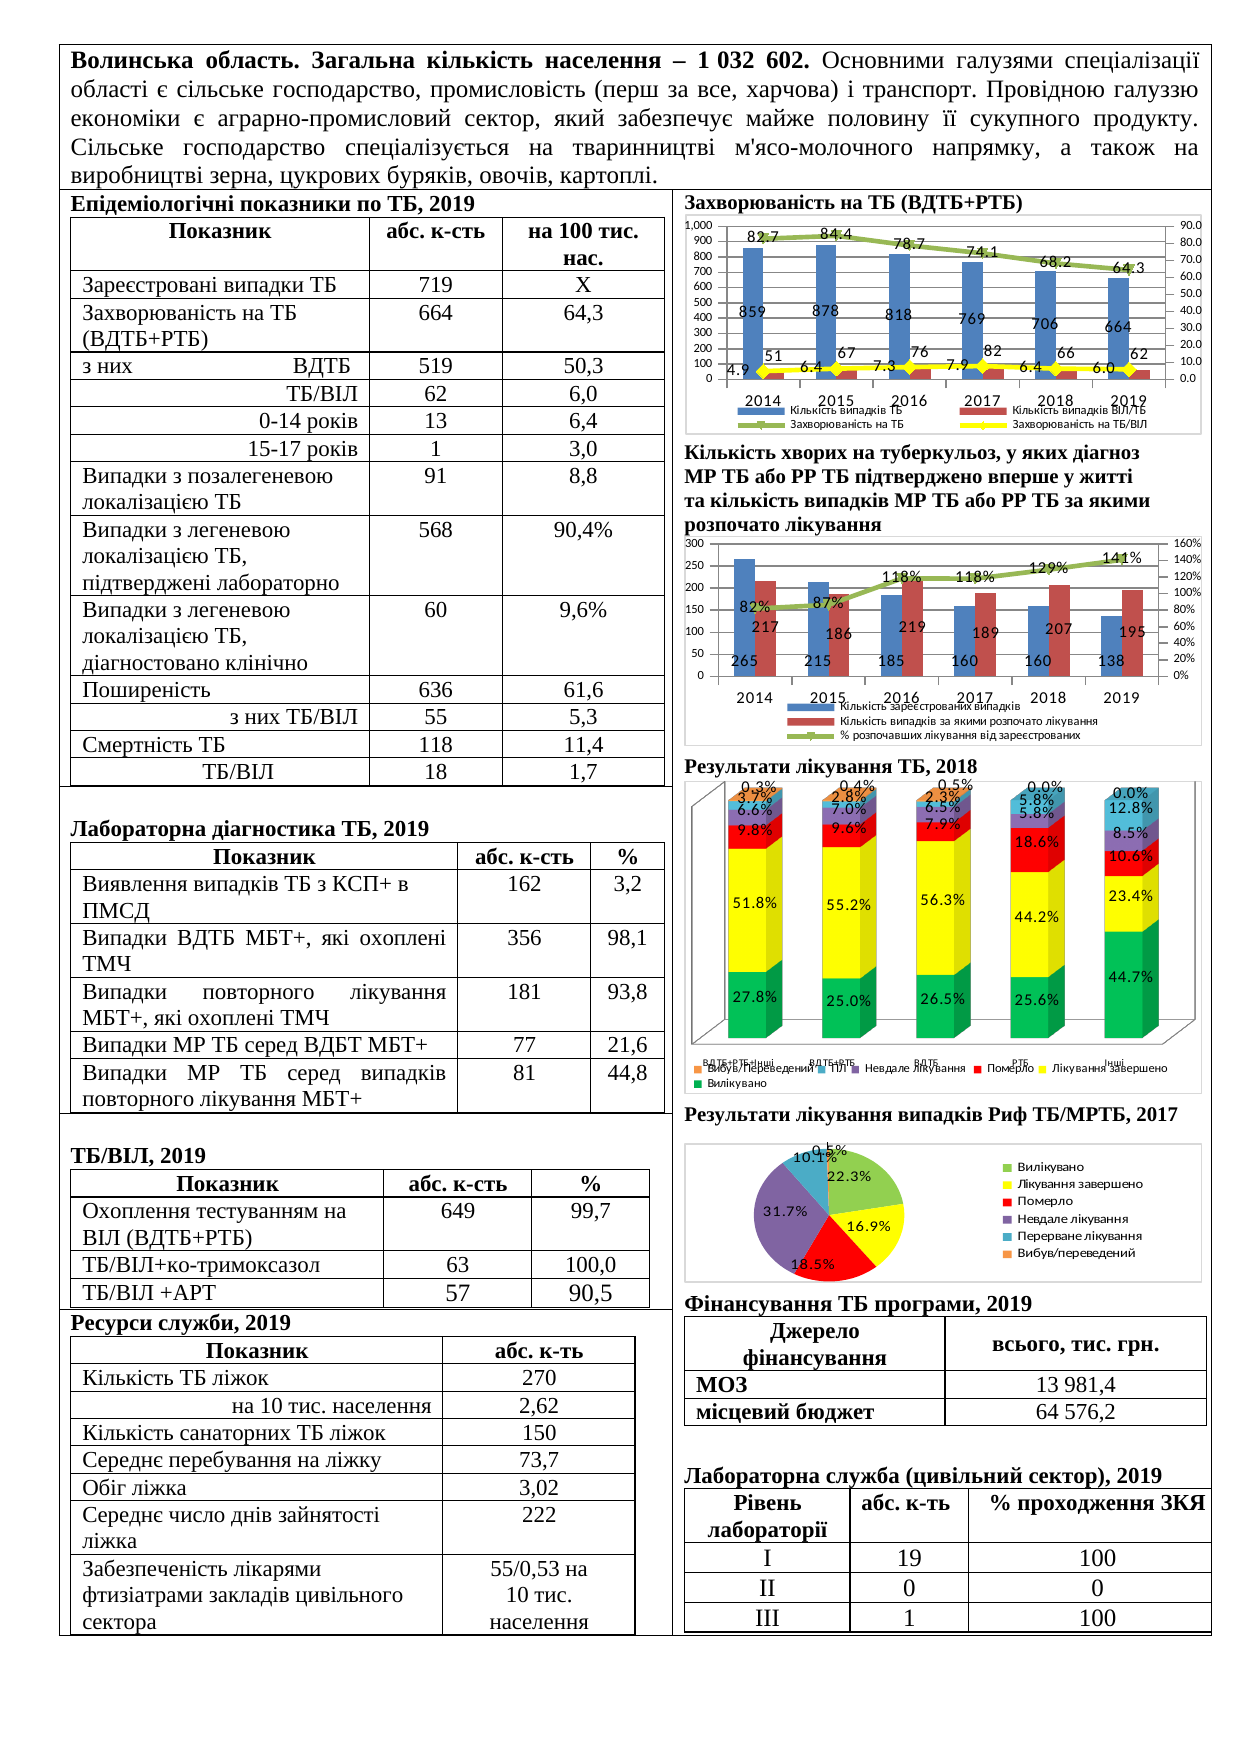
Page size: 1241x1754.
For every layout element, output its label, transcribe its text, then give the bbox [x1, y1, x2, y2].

table_header Волинська область. Загальна кількість населення – 1 032 602. Основними галузями спеціалізації області є сільське господарство, промисловість (перш за все, харчова) і транспорт. Провідною галуззю економіки є аграрно-промисловий сектор, який забезпечує майже половину її сукупного продукту. Сільське господарство спеціалізується на тваринництві м'ясо-молочного напрямку, а також на виробництві зерна, цукрових буряків, овочів, картоплі. [60, 45, 1211, 189]
table_cell ТБ/ВІЛ, 2019 [60, 1114, 672, 1308]
table_cell Епідеміологічні показники по ТБ, 2019 [60, 190, 672, 786]
table_cell Ресурси служби, 2019 [60, 1310, 672, 1635]
table_cell Лабораторна діагностика ТБ, 2019 [60, 787, 672, 1113]
table_cell Захворюваність на ТБ (ВДТБ+РТБ) Кількість хворих на туберкульоз, у яких діагноз МР ТБ або РР ТБ підтверджено вперше у житті та кількість випадків МР ТБ або РР ТБ за якими розпочато лікування Результати лікування ТБ, 2018 Результати лікування випадків Риф ТБ/МРТБ, 2017 Фінансування ТБ програми, 2019 Лабораторна служба (цивільний сектор), 2019 [673, 190, 1211, 1635]
